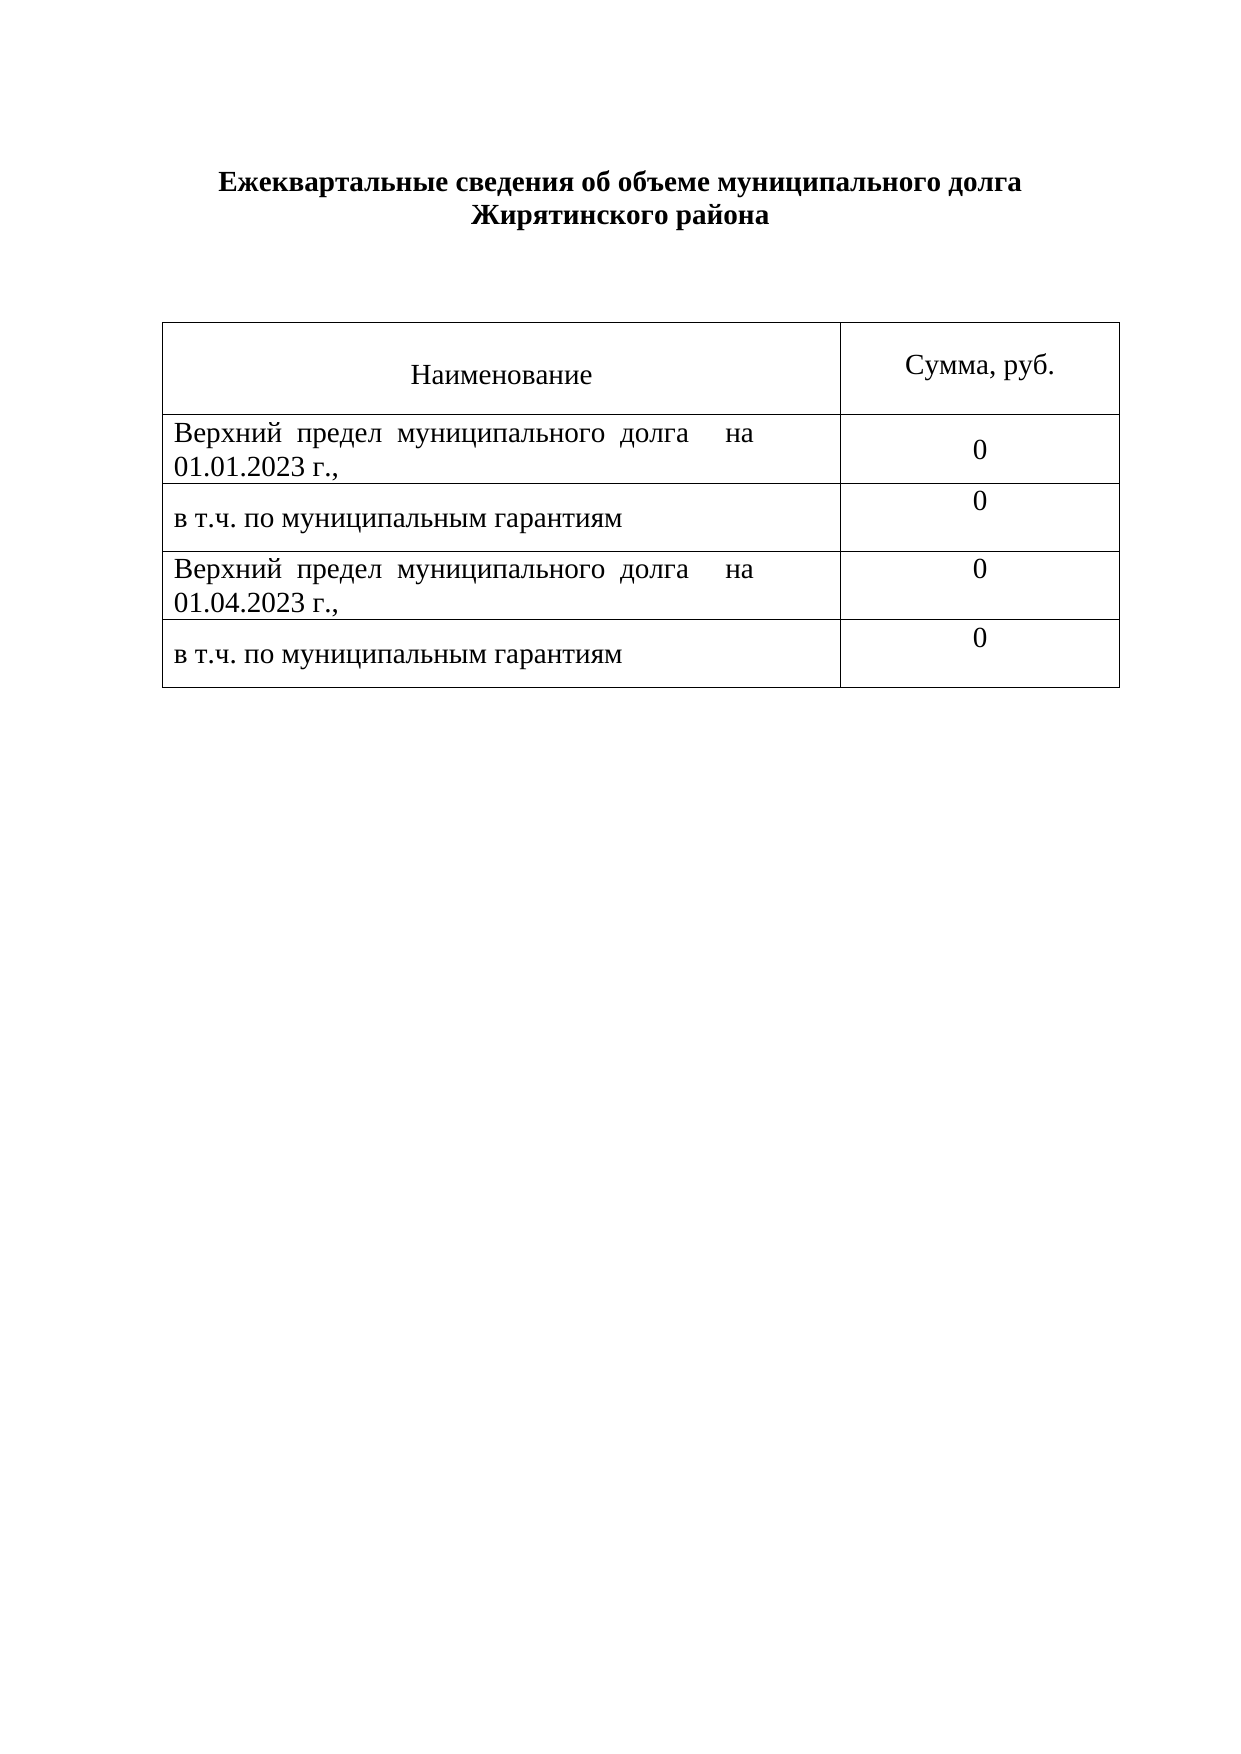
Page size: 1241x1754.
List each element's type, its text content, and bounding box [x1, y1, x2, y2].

table_header Сумма, руб. [841, 323, 1119, 414]
table_cell в т.ч. по муниципальным гарантиям [163, 484, 840, 551]
table_header Наименование [163, 323, 840, 414]
table_cell Верхний предел муниципального долга на 01.04.2023 г., [163, 552, 840, 619]
table_cell в т.ч. по муниципальным гарантиям [163, 620, 840, 687]
table_cell Верхний предел муниципального долга на 01.01.2023 г., [163, 415, 840, 482]
table_cell 0 [841, 415, 1119, 482]
text Ежеквартальные сведения об объеме муниципального долга Жирятинского района [118, 164, 1122, 231]
table_cell 0 [841, 484, 1119, 551]
table_cell 0 [841, 620, 1119, 687]
table_cell 0 [841, 552, 1119, 619]
